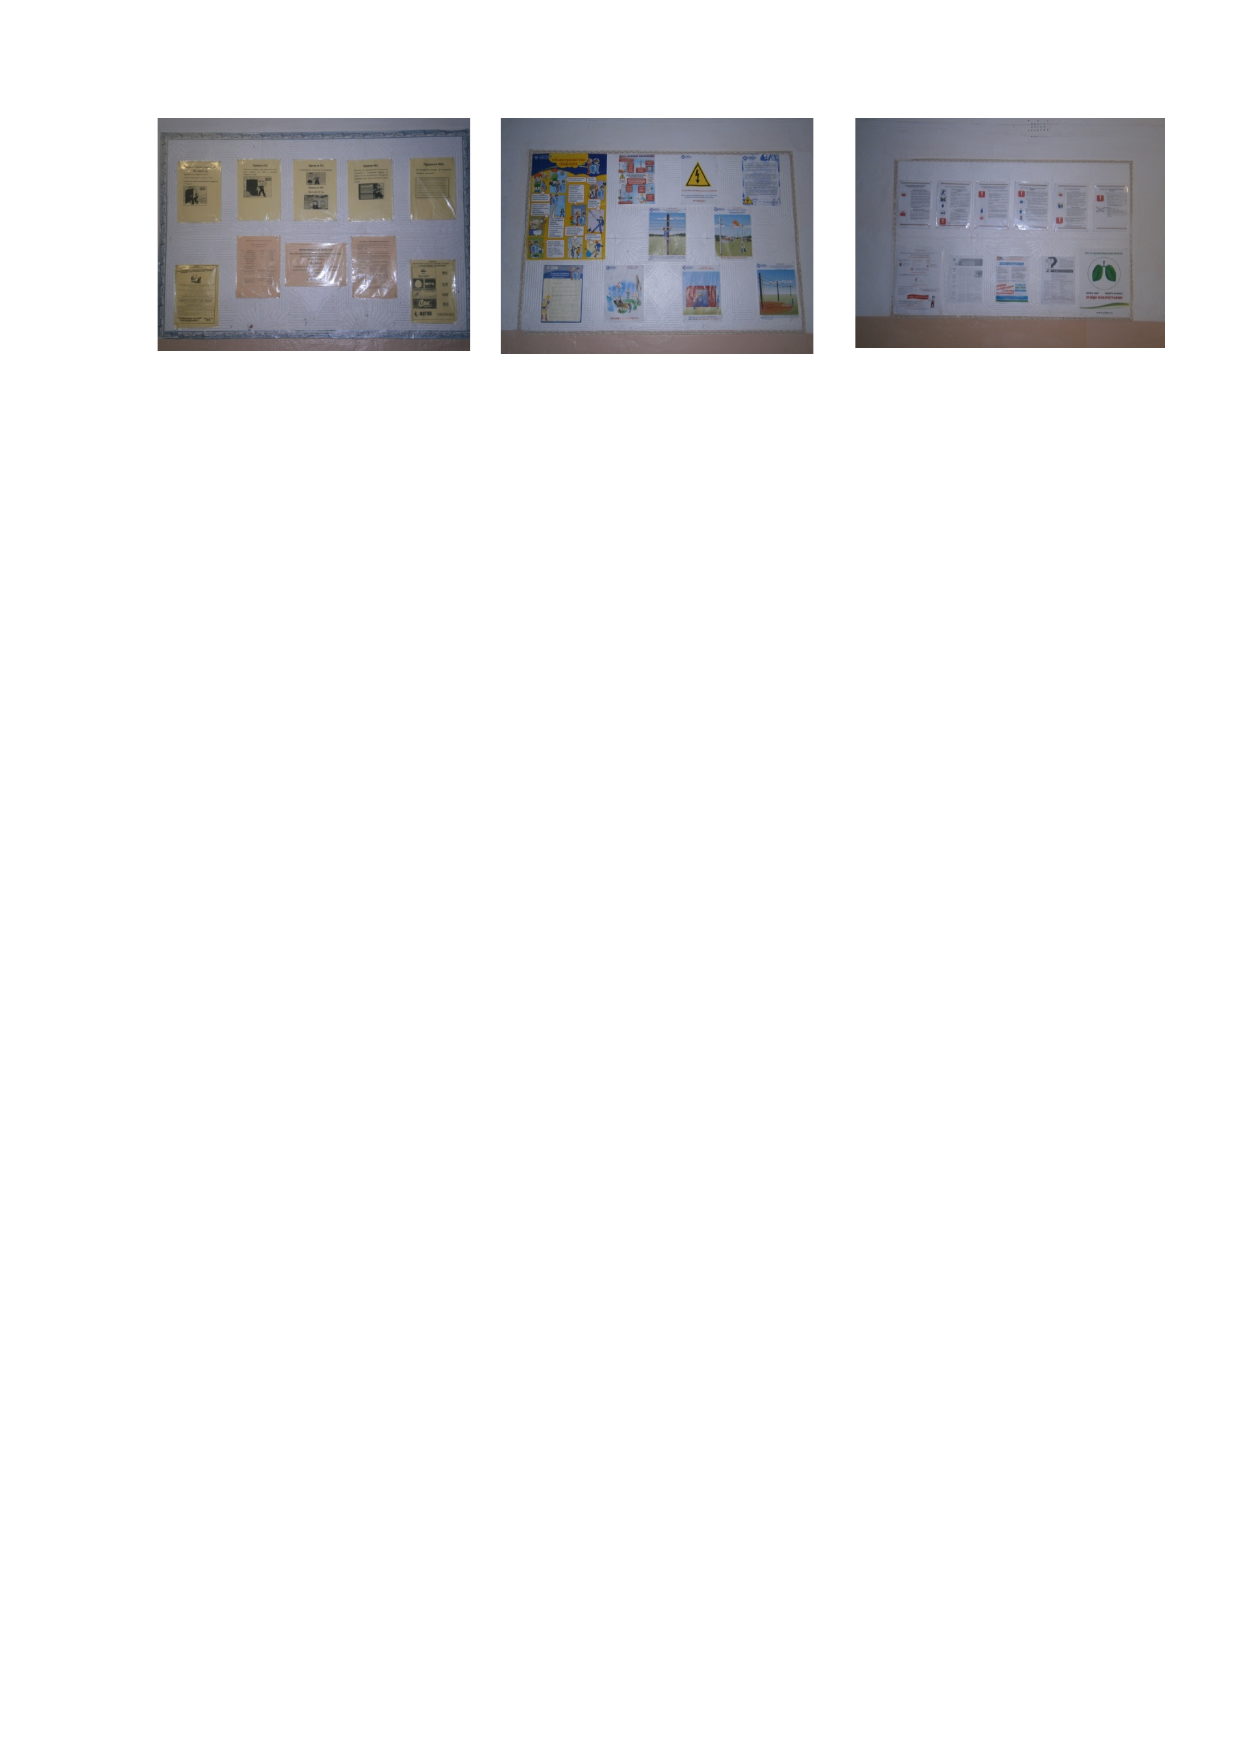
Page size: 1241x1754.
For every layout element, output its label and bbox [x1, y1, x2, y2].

picture [157, 118, 470, 349]
picture [855, 118, 1165, 346]
picture [500, 118, 813, 353]
